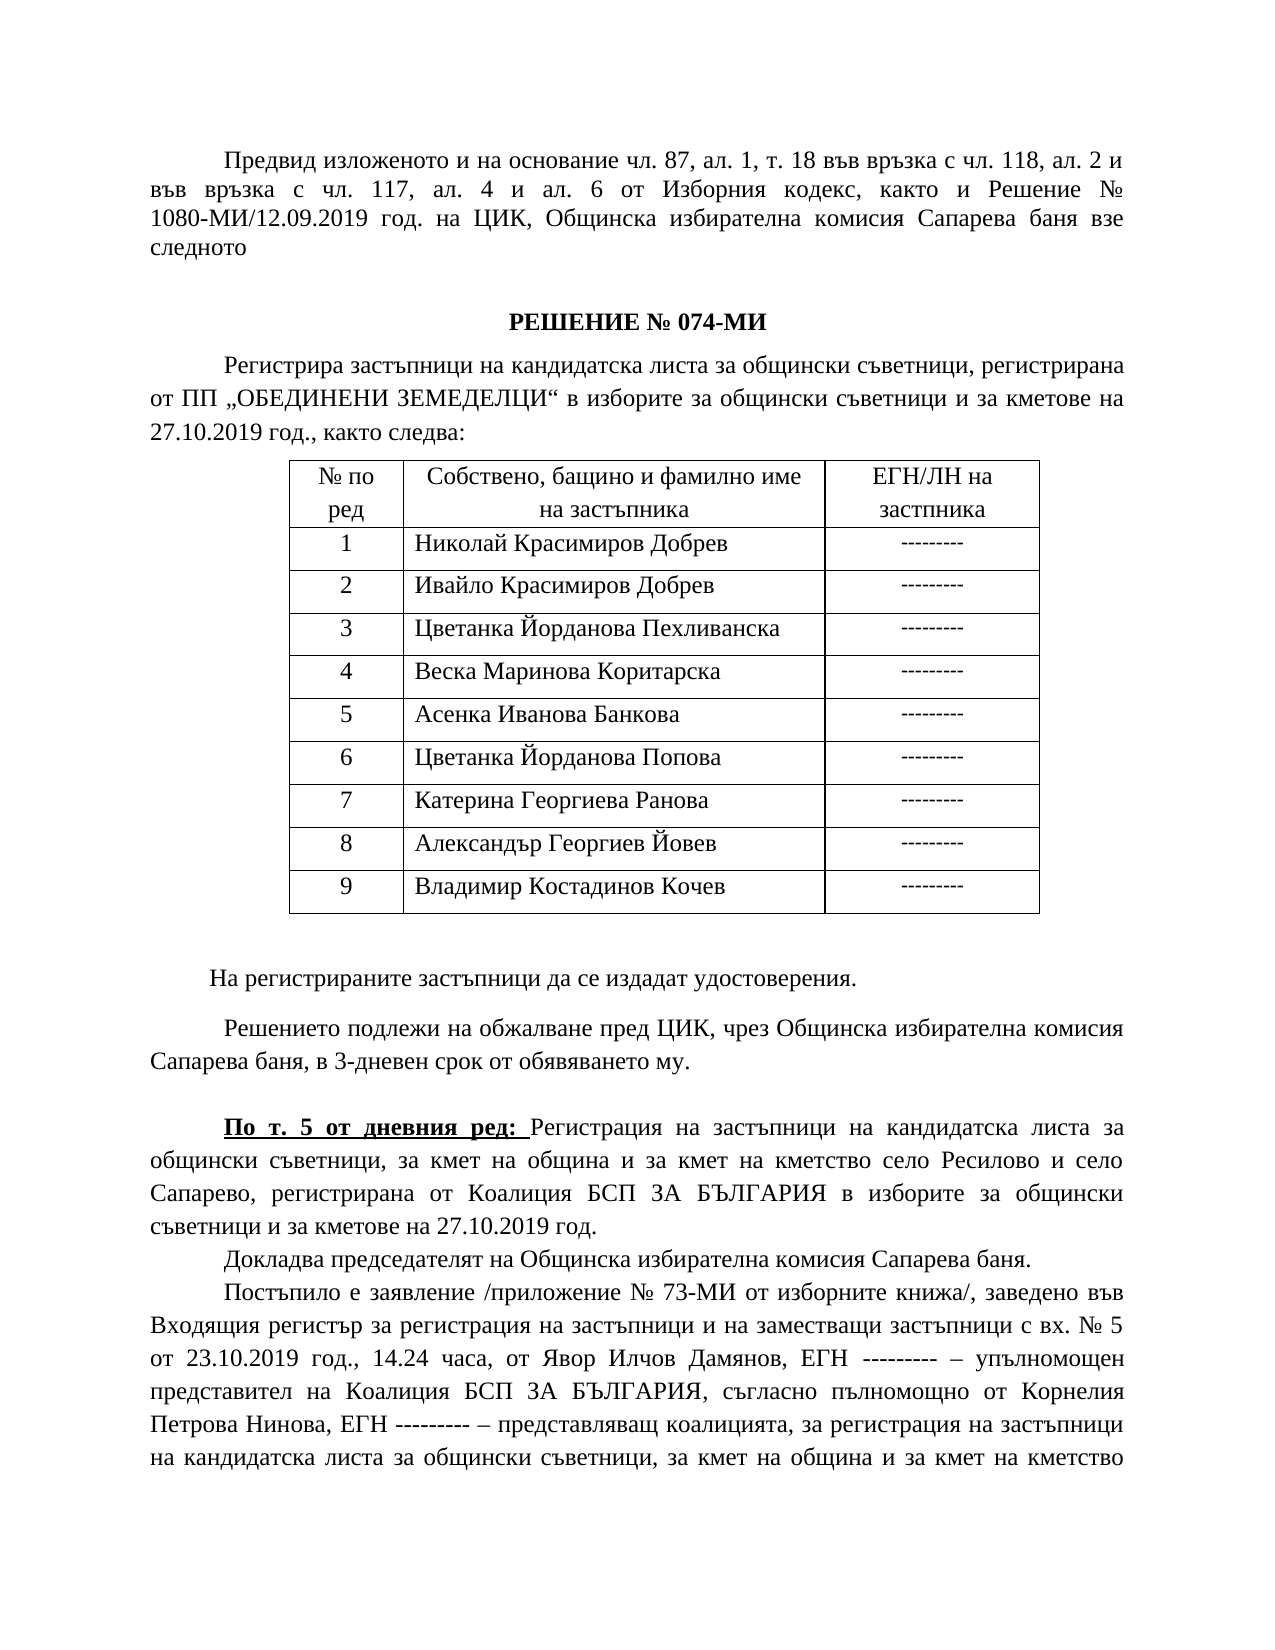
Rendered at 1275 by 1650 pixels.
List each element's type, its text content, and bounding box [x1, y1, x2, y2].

table_cell Асенка Иванова Банкова [404, 699, 824, 741]
table_cell 9 [290, 871, 403, 913]
table_cell Веска Маринова Коритарска [404, 656, 824, 698]
table_cell --------- [826, 528, 1039, 569]
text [150, 1277, 1125, 1471]
text На регистрираните застъпници да се издадат удостоверения. [150, 963, 1125, 992]
table_cell Ивайло Красимиров Добрев [404, 571, 824, 612]
table_cell --------- [826, 828, 1039, 870]
table_cell Катерина Георгиева Ранова [404, 785, 824, 827]
table_cell --------- [826, 742, 1039, 784]
table_cell 2 [290, 571, 403, 612]
table_cell --------- [826, 699, 1039, 741]
table_cell 8 [290, 828, 403, 870]
table_cell --------- [826, 614, 1039, 655]
table_cell 6 [290, 742, 403, 784]
table_cell --------- [826, 785, 1039, 827]
text Предвид изложеното и на основание чл. 87, ал. 1, т. 18 във връзка с чл. 118, ал. 2 и във връзка с чл. 117, ал. 4 и ал. 6 от Изборния кодекс, както и Решение № 1080-МИ/12.09.2019 год. на ЦИК, Общинска избирателна комисия Сапарева баня взе следното [150, 146, 1125, 261]
text По т. 5 от дневния ред: Регистрация на застъпници на кандидатска листа за общински съветници, за кмет на община и за кмет на кметство село Ресилово и село Сапарево, регистрирана от Коалиция БСП ЗА БЪЛГАРИЯ в изборите за общински съветници и за кметове на 27.10.2019 год. [150, 1112, 1125, 1240]
table_cell 5 [290, 699, 403, 741]
table_cell 4 [290, 656, 403, 698]
table_cell 3 [290, 614, 403, 655]
table_cell --------- [826, 871, 1039, 913]
table_header ЕГН/ЛН на застпника [826, 461, 1039, 527]
table_cell --------- [826, 656, 1039, 698]
text РЕШЕНИЕ № 074-МИ [150, 307, 1125, 336]
table_header Собствено, бащино и фамилно име на застъпника [404, 461, 824, 527]
table_cell Цветанка Йорданова Пехливанска [404, 614, 824, 655]
table_cell Цветанка Йорданова Попова [404, 742, 824, 784]
text Регистрира застъпници на кандидатска листа за общински съветници, регистрирана от ПП „ОБЕДИНЕНИ ЗЕМЕДЕЛЦИ“ в изборите за общински съветници и за кметове на 27.10.2019 год., както следва: [150, 351, 1125, 445]
table_cell Александър Георгиев Йовев [404, 828, 824, 870]
table_cell 1 [290, 528, 403, 569]
table_cell Николай Красимиров Добрев [404, 528, 824, 569]
table_header № по ред [290, 461, 403, 527]
table_cell 7 [290, 785, 403, 827]
table_cell Владимир Костадинов Кочев [404, 871, 824, 913]
text Докладва председателят на Общинска избирателна комисия Сапарева баня. [150, 1244, 1125, 1273]
table_cell --------- [826, 571, 1039, 612]
text Решението подлежи на обжалване пред ЦИК, чрез Общинска избирателна комисия Сапарева баня, в 3-дневен срок от обявяването му. [150, 1013, 1125, 1075]
